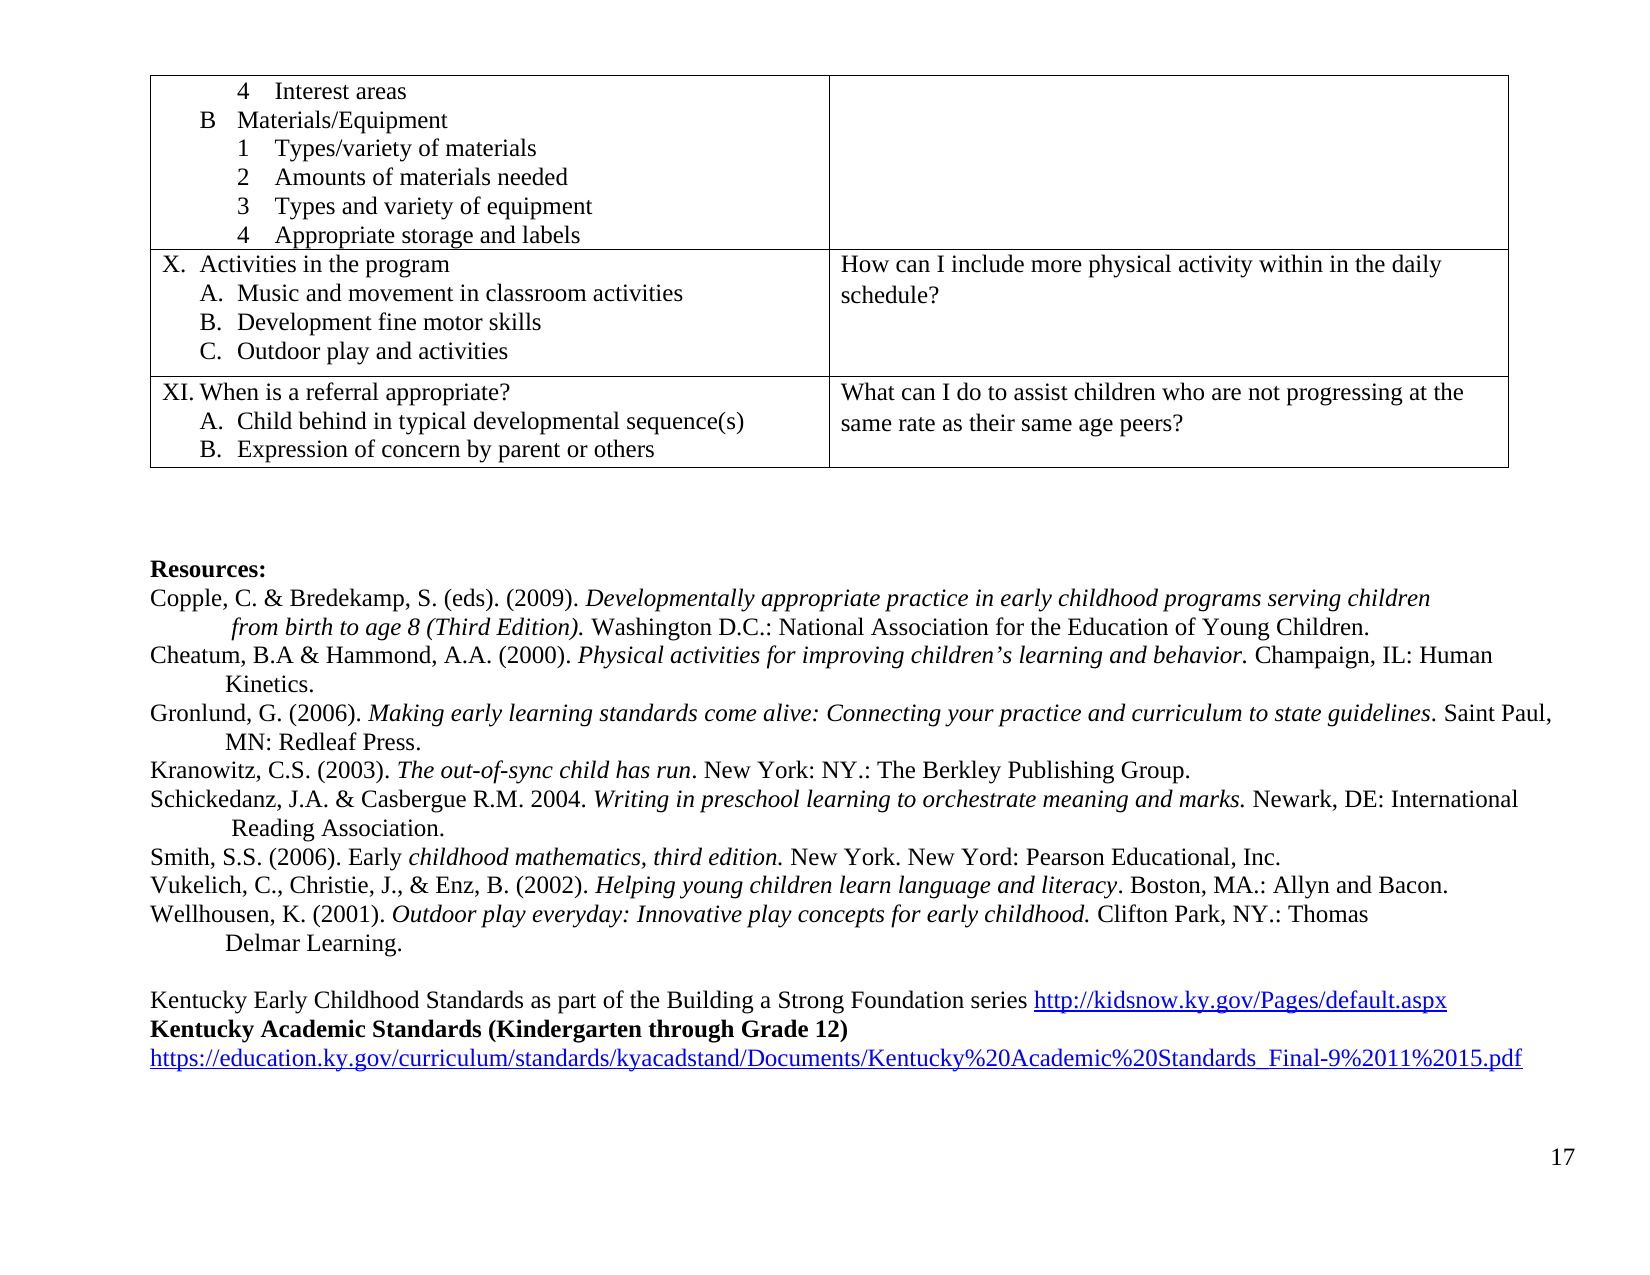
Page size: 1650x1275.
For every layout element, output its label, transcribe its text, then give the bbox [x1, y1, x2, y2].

text Copple, C. & Bredekamp, S. (eds). (2009). Developmentally appropriate practice in early childhood programs serving children [75, 583, 1575, 612]
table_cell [151, 76, 829, 248]
text Kentucky Academic Standards (Kindergarten through Grade 12) https://education.ky.gov/curriculum/standards/kyacadstand/Documents/Kentucky%20Academic%20Standards_Final-9%2011%2015.pdf [150, 1014, 1575, 1072]
text from birth to age 8 (Third Edition). Washington D.C.: National Association for the Education of Young Children. [150, 612, 1575, 640]
table_cell What can I do to assist children who are not progressing at the same rate as their same age peers? [830, 377, 1508, 467]
table_cell When is a referral appropriate? Child behind in typical developmental sequence(s) Expression of concern by parent or others [151, 377, 829, 467]
text Kentucky Early Childhood Standards as part of the Building a Strong Foundation series http://kidsnow.ky.gov/Pages/default.aspx [150, 985, 1575, 1014]
text Vukelich, C., Christie, J., & Enz, B. (2002). Helping young children learn language and literacy. Boston, MA.: Allyn and Bacon. [75, 870, 1575, 899]
text Reading Association. [150, 813, 1575, 842]
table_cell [830, 76, 1508, 248]
text Delmar Learning. [75, 928, 1575, 957]
text Kranowitz, C.S. (2003). The out-of-sync child has run. New York: NY.: The Berkley Publishing Group. [75, 755, 1575, 784]
text Smith, S.S. (2006). Early childhood mathematics, third edition. New York. New Yord: Pearson Educational, Inc. [75, 842, 1575, 870]
text Resources: [75, 554, 1575, 583]
text Cheatum, B.A & Hammond, A.A. (2000). Physical activities for improving children’s learning and behavior. Champaign, IL: Human Kinetics. [150, 640, 1575, 698]
text Wellhousen, K. (2001). Outdoor play everyday: Innovative play concepts for early childhood. Clifton Park, NY.: Thomas [75, 899, 1575, 928]
text Schickedanz, J.A. & Casbergue R.M. 2004. Writing in preschool learning to orchestrate meaning and marks. Newark, DE: International [75, 784, 1575, 813]
table_cell How can I include more physical activity within in the daily schedule? [830, 250, 1508, 376]
table_cell Activities in the program Music and movement in classroom activities Development fine motor skills Outdoor play and activities [151, 250, 829, 376]
text Gronlund, G. (2006). Making early learning standards come alive: Connecting your practice and curriculum to state guidelines. Saint Paul, MN: Redleaf Press. [150, 698, 1575, 755]
